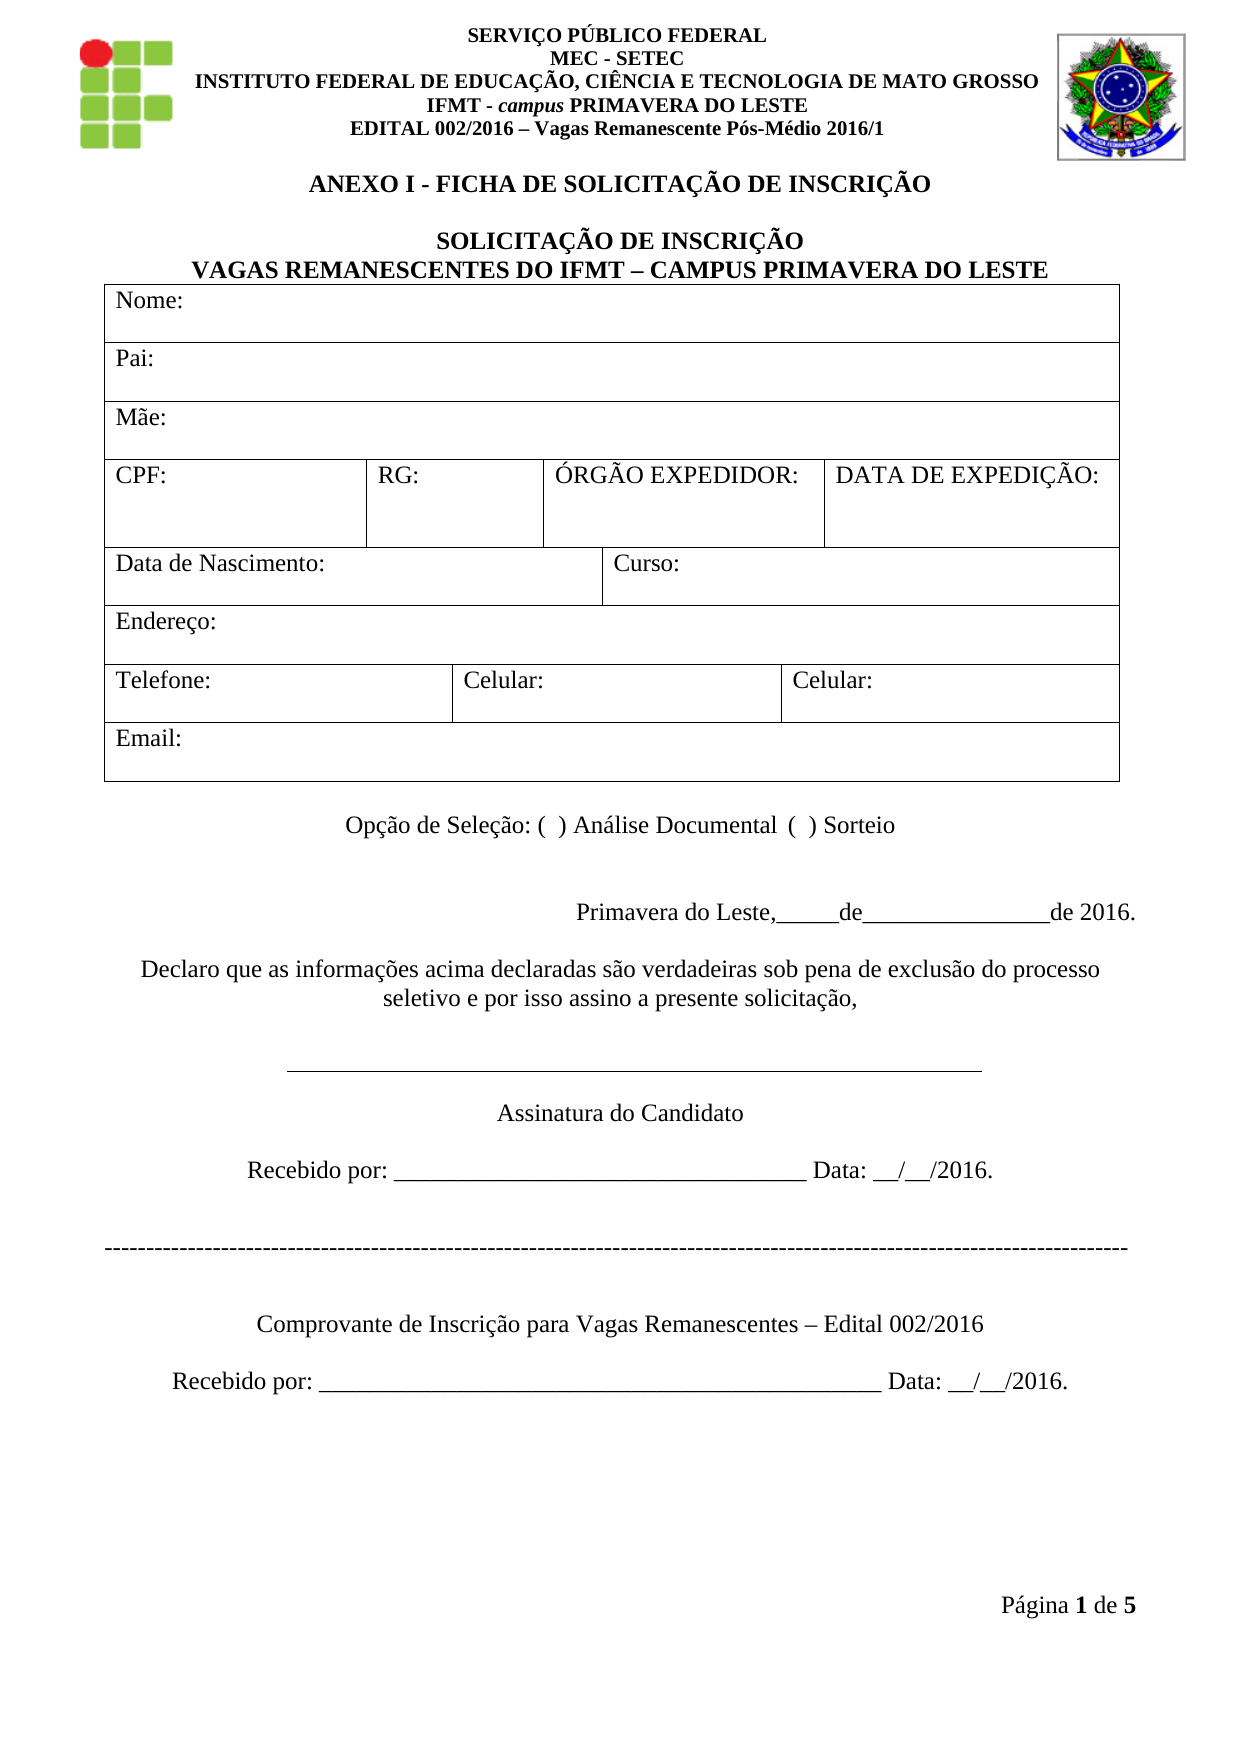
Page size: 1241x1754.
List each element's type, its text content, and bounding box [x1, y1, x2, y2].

text Recebido por: _________________________________ Data: __/__/2016. [104, 1156, 1136, 1184]
text VAGAS REMANESCENTES DO IFMT – CAMPUS PRIMAVERA DO LESTE [104, 255, 1136, 284]
table_cell DATA DE EXPEDIÇÃO: [825, 460, 1119, 547]
text Opção de Seleção: ( ) Análise Documental ( ) Sorteio [104, 811, 1136, 839]
picture [79, 31, 178, 154]
table_header Nome: [105, 285, 1119, 342]
table_cell Pai: [105, 343, 1119, 401]
text Declaro que as informações acima declaradas são verdadeiras sob pena de exclusão do processo seletivo e por isso assino a presente solicitação, [104, 954, 1136, 1012]
table_cell Mãe: [105, 402, 1119, 459]
table_cell Celular: [453, 665, 781, 722]
picture [1060, 36, 1183, 158]
table_cell Data de Nascimento: [105, 548, 602, 605]
table_cell Endereço: [105, 606, 1119, 664]
table_cell ÓRGÃO EXPEDIDOR: [544, 460, 824, 547]
text --------------------------------------------------------------------------------------------------------------------------- [104, 1232, 1136, 1261]
text Comprovante de Inscrição para Vagas Remanescentes – Edital 002/2016 [104, 1309, 1136, 1338]
table_cell Telefone: [105, 665, 452, 722]
table_cell CPF: [105, 460, 366, 547]
text Recebido por: _____________________________________________ Data: __/__/2016. [104, 1366, 1136, 1395]
table_cell Celular: [782, 665, 1119, 722]
text ANEXO I - FICHA DE SOLICITAÇÃO DE INSCRIÇÃO [104, 169, 1136, 197]
table_cell Curso: [603, 548, 1119, 605]
text Primavera do Leste,_____de_______________de 2016. [104, 897, 1136, 926]
table_cell RG: [367, 460, 543, 547]
table_cell Email: [105, 723, 1119, 781]
text Assinatura do Candidato [104, 1098, 1136, 1127]
text SOLICITAÇÃO DE INSCRIÇÃO [104, 226, 1136, 255]
